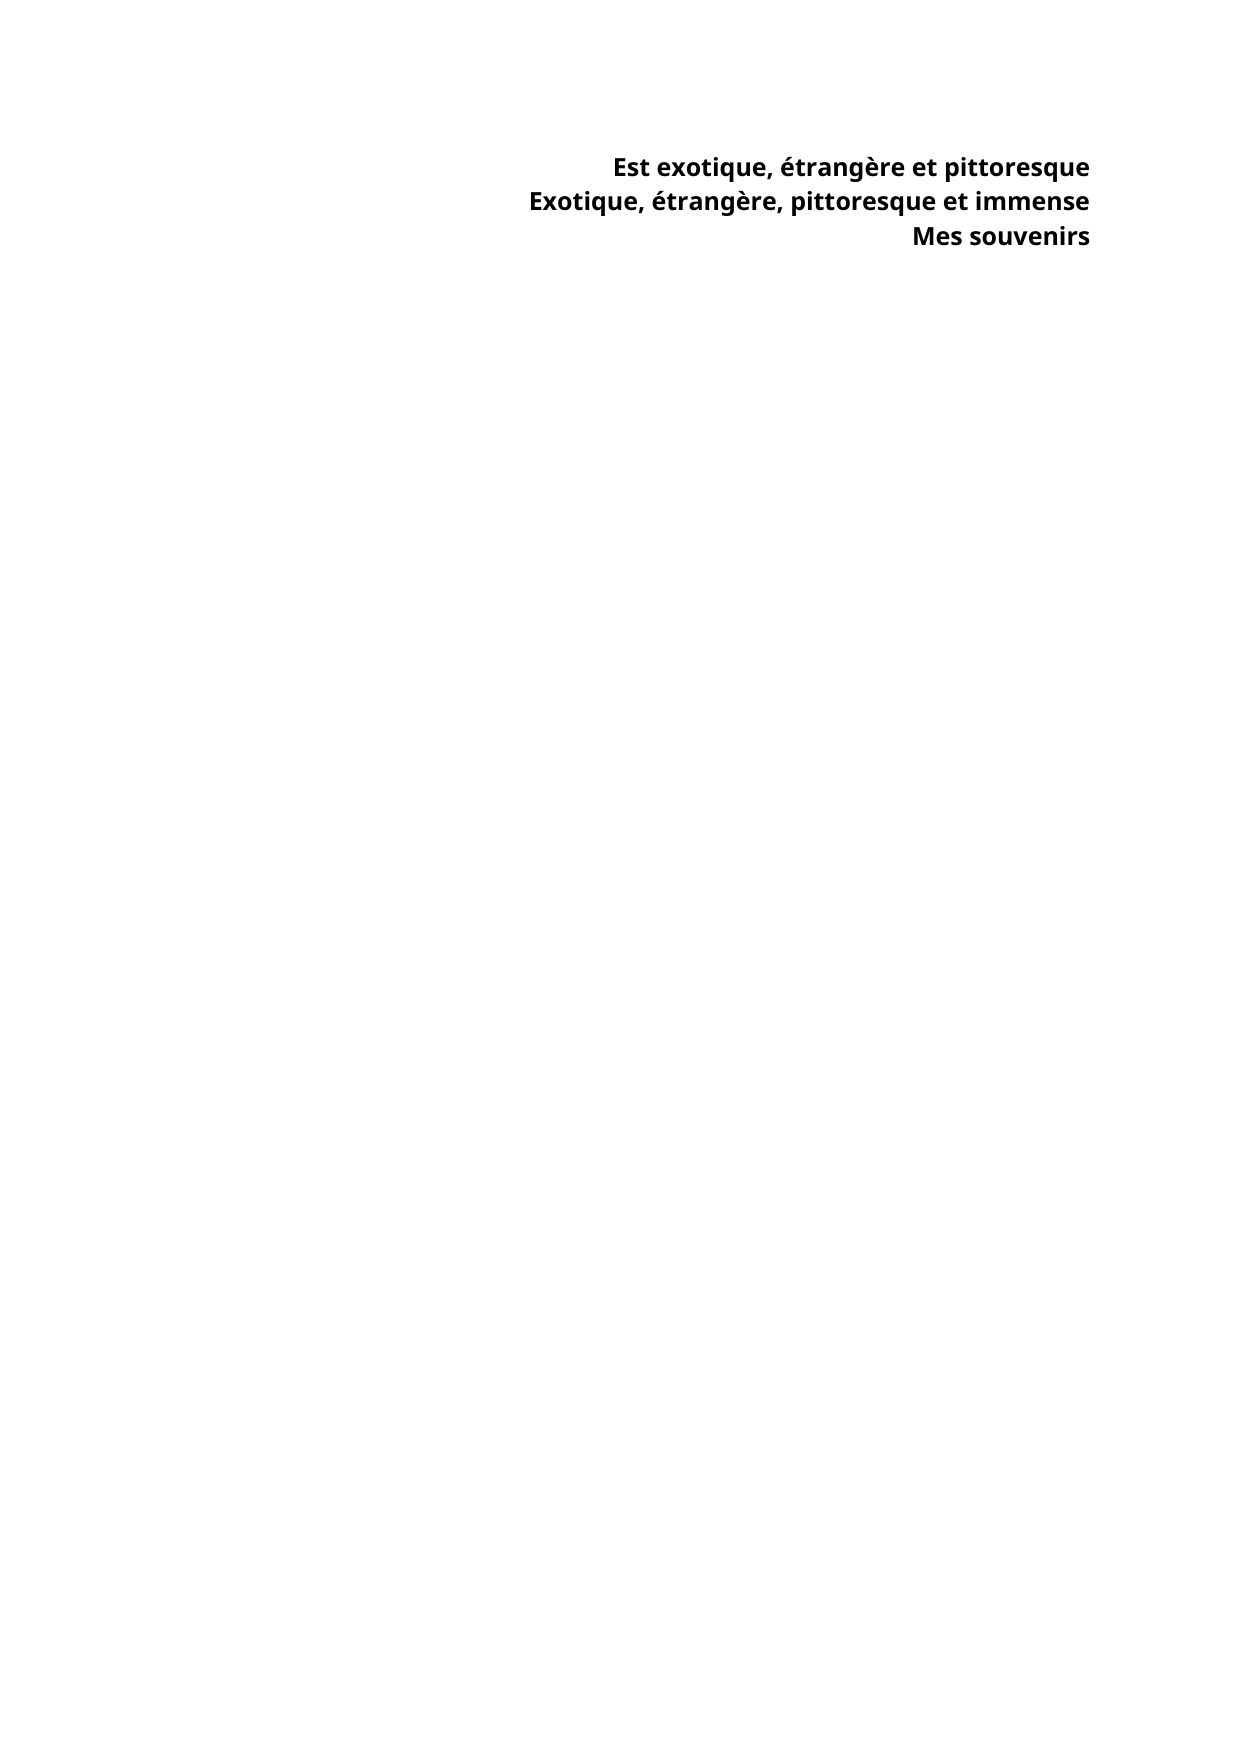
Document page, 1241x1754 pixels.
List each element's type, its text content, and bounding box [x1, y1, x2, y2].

text Exotique, étrangère, pittoresque et immense [150, 184, 1090, 218]
text Est exotique, étrangère et pittoresque [150, 150, 1090, 184]
text Mes souvenirs [150, 218, 1090, 252]
